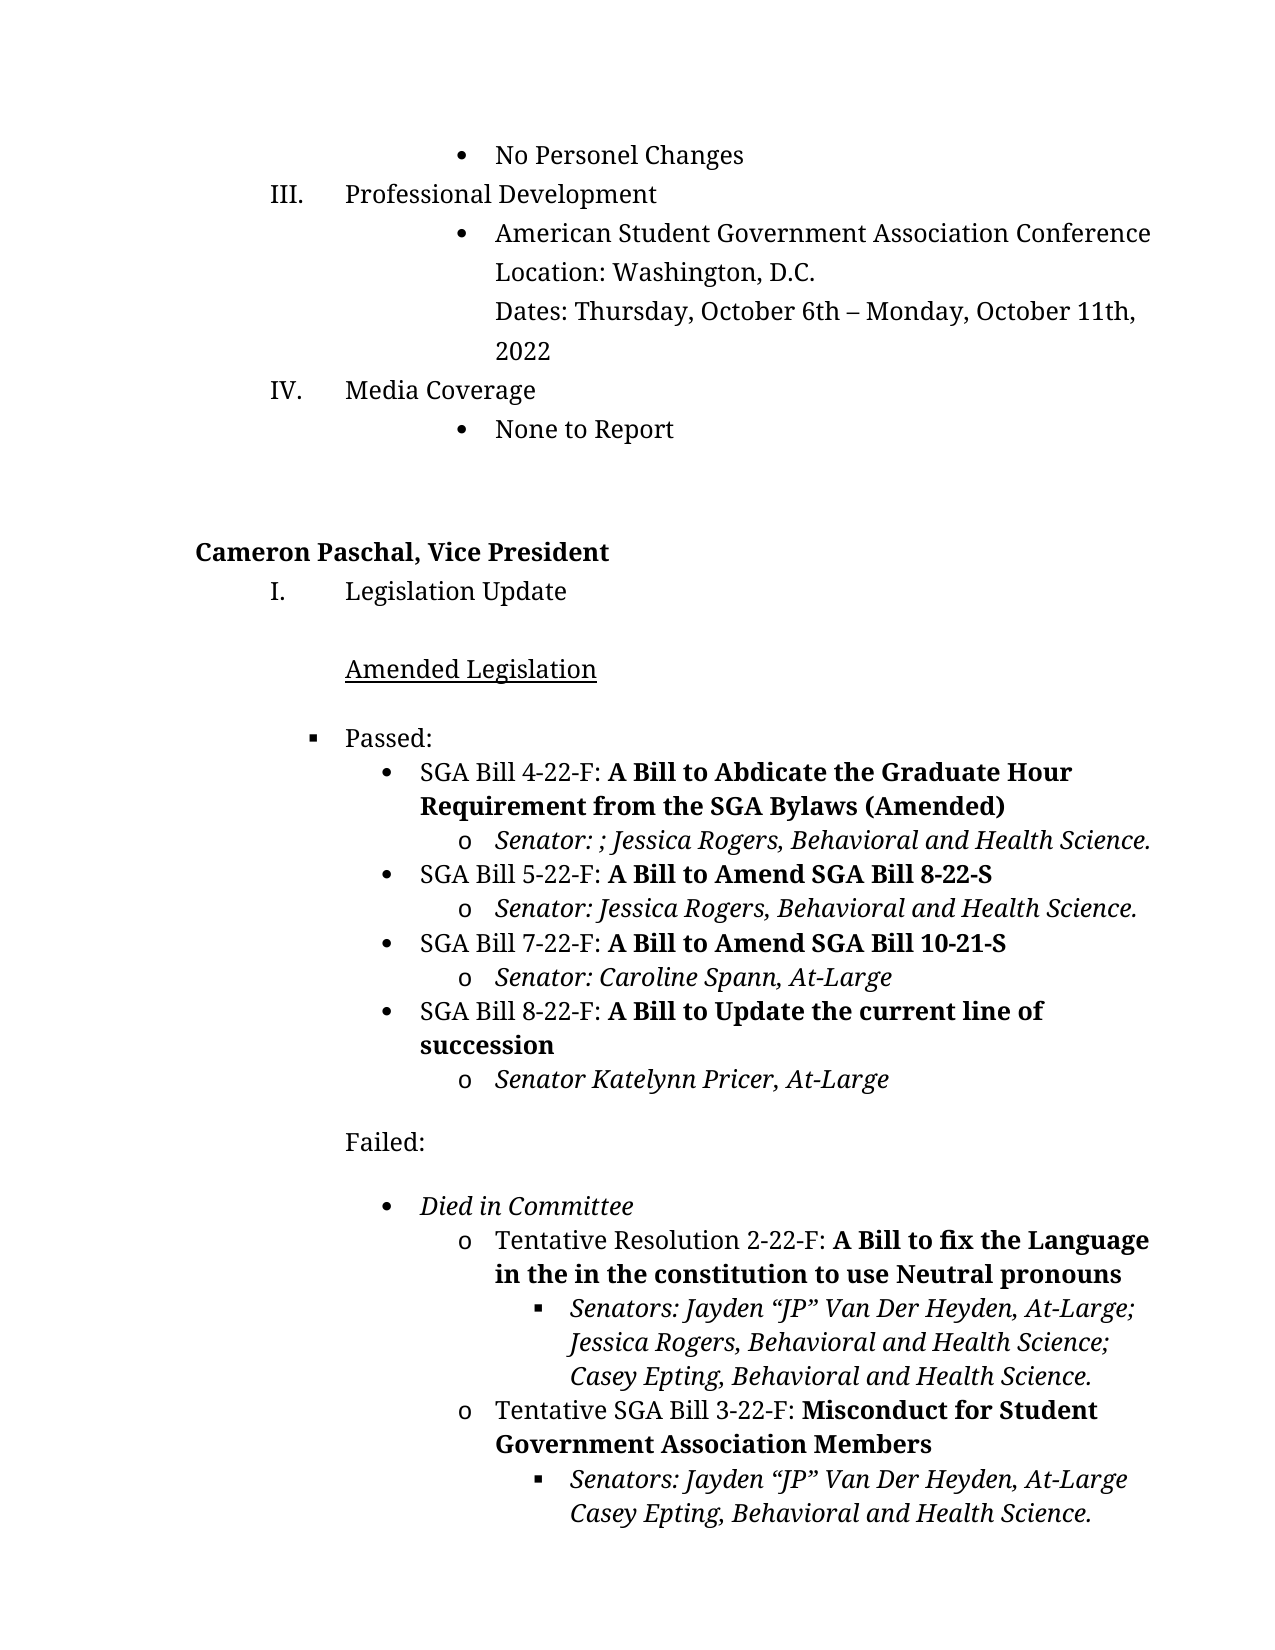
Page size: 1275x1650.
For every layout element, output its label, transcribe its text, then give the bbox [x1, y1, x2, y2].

list Senator: ; Jessica Rogers, Behavioral and Health Science. [457, 823, 1155, 857]
list No Personel Changes [457, 137, 1155, 171]
list Died in Committee [382, 1188, 1155, 1222]
list Legislation Update [270, 574, 1155, 608]
list Tentative SGA Bill 3-22-F: Misconduct for Student Government Association Members [457, 1393, 1155, 1461]
list Passed: [307, 720, 1155, 754]
list Senator: Caroline Spann, At-Large [457, 959, 1155, 993]
list Senator Katelynn Pricer, At-Large [457, 1062, 1155, 1096]
list Senator: Jessica Rogers, Behavioral and Health Science. [457, 891, 1155, 925]
list SGA Bill 8-22-F: A Bill to Update the current line of succession [382, 993, 1155, 1062]
list SGA Bill 4-22-F: A Bill to Abdicate the Graduate Hour Requirement from the SGA Bylaws (Amended) [382, 754, 1155, 823]
list Senators: Jayden “JP” Van Der Heyden, At-Large Casey Epting, Behavioral and Health Science. [532, 1461, 1155, 1529]
text Amended Legislation [345, 652, 1155, 686]
list Senators: Jayden “JP” Van Der Heyden, At-Large; Jessica Rogers, Behavioral and Health Science; Casey Epting, Behavioral and Health Science. [532, 1291, 1155, 1393]
list SGA Bill 5-22-F: A Bill to Amend SGA Bill 8-22-S [382, 857, 1155, 891]
list Tentative Resolution 2-22-F: A Bill to fix the Language in the in the constitution to use Neutral pronouns [457, 1222, 1155, 1291]
list Media Coverage [270, 372, 1155, 406]
list Professional Development [270, 176, 1155, 211]
list Location: Washington, D.C. [495, 255, 1155, 289]
list SGA Bill 7-22-F: A Bill to Amend SGA Bill 10-21-S [382, 925, 1155, 959]
list Dates: Thursday, October 6th – Monday, October 11th, 2022 [495, 294, 1155, 367]
text Failed: [345, 1125, 1155, 1159]
list None to Report [457, 411, 1155, 446]
list American Student Government Association Conference [457, 216, 1155, 250]
text Cameron Paschal, Vice President [120, 534, 1155, 569]
